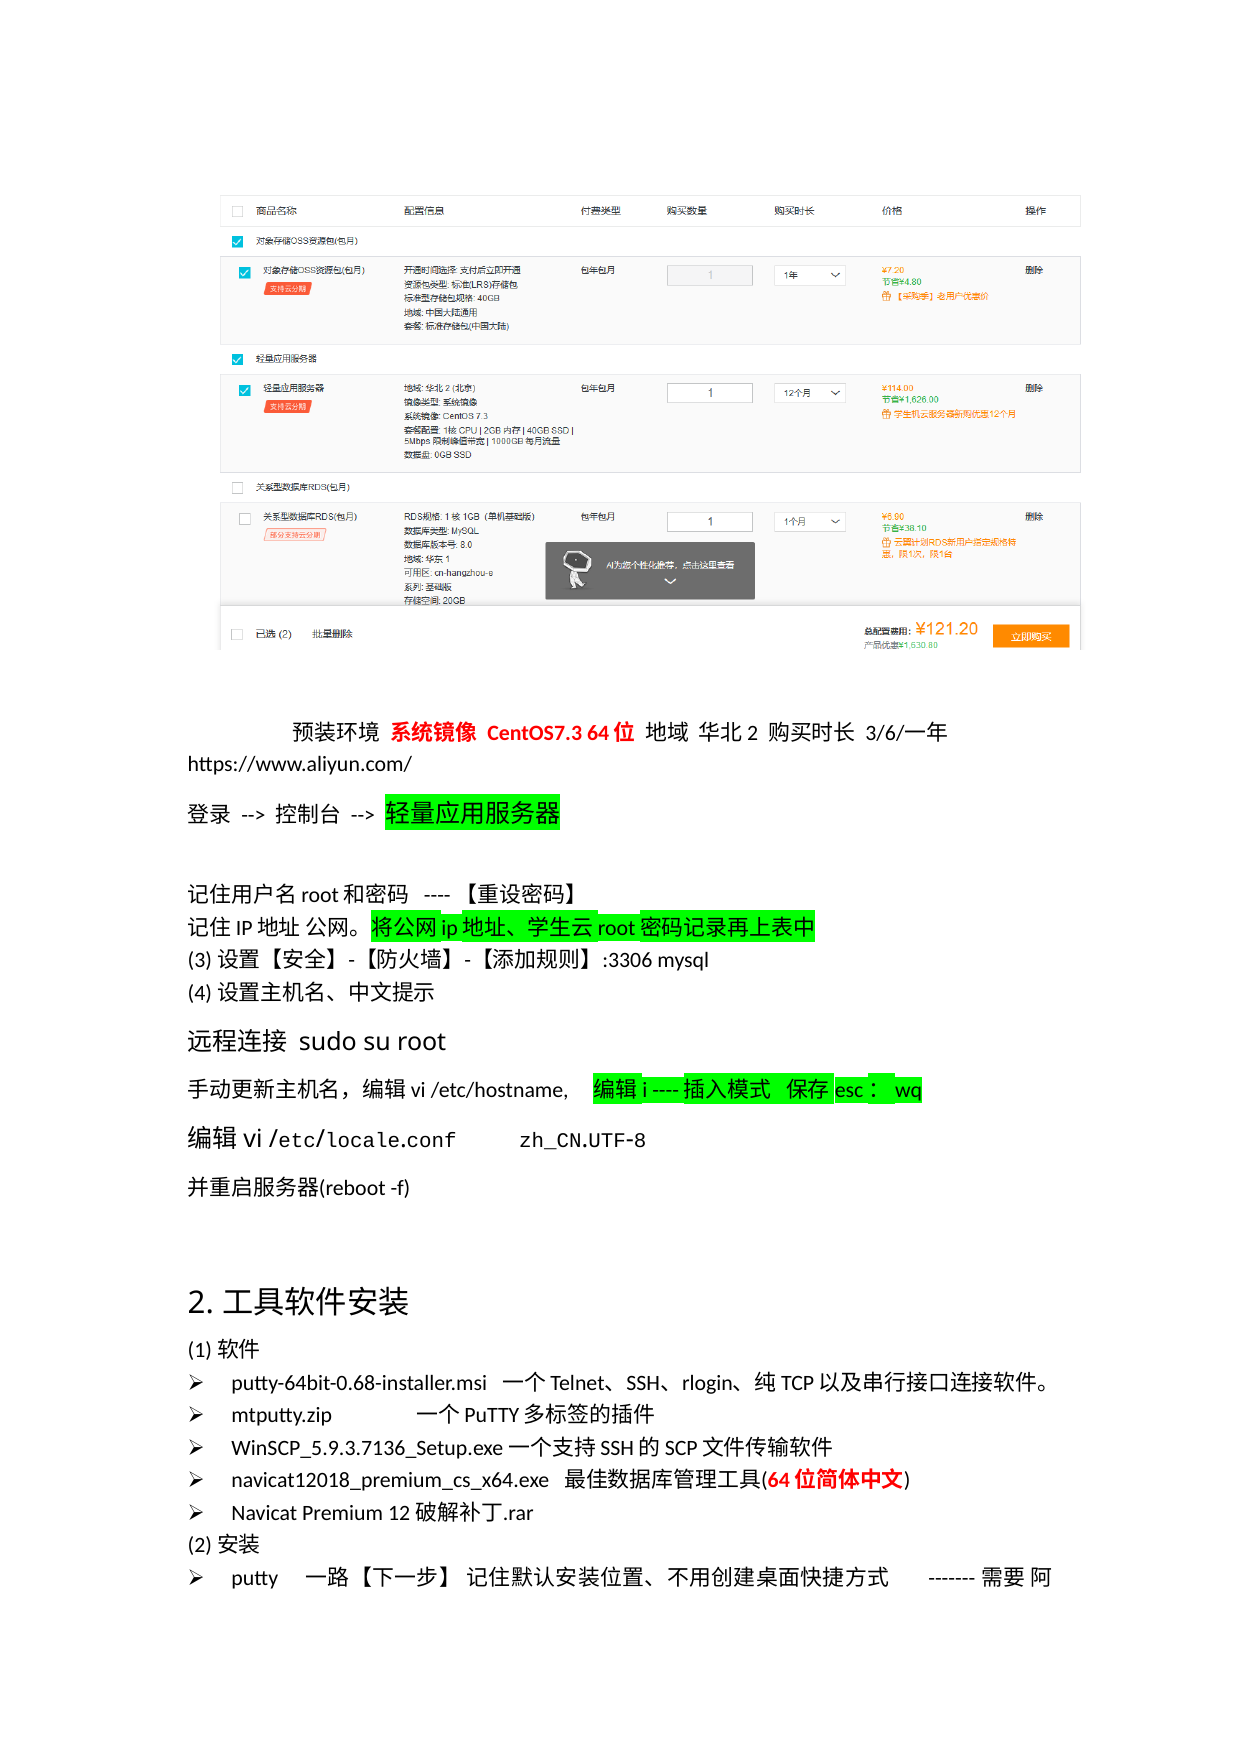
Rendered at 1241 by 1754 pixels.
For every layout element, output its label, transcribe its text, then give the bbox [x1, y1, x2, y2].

text (1) 软件 [187, 1332, 1053, 1364]
list WinSCP_5.9.3.7136_Setup.exe 一个支持SSH的SCP文件传输软件 [187, 1429, 1053, 1462]
text (3) 设置【安全】-【防火墙】-【添加规则】:3306 mysql [187, 942, 1053, 974]
text 登录 --> 控制台 --> 轻量应用服务器 [187, 779, 1053, 844]
text 编辑 vi /etc/locale.conf zh_CN.UTF-8 [187, 1104, 1053, 1169]
text 记住IP地址 公网。将公网ip地址、学生云root密码记录再上表中 [187, 909, 1053, 942]
list mtputty.zip 一个PuTTY多标签的插件 [187, 1397, 1053, 1429]
list putty-64bit-0.68-installer.msi 一个Telnet、SSH、rlogin、纯TCP以及串行接口连接软件。 [187, 1364, 1053, 1397]
list Navicat Premium 12 破解补丁.rar [187, 1494, 1053, 1527]
text 预装环境 系统镜像 CentOS7.3 64位 地域 华北2 购买时长 3/6/一年 [187, 714, 1053, 747]
picture [187, 194, 1087, 650]
text 记住用户名root和密码 ---- 【重设密码】 [187, 877, 1053, 909]
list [187, 1559, 1053, 1592]
text 手动更新主机名，编辑vi /etc/hostname, 编辑 i ---- 插入模式 保存 esc ： wq [187, 1072, 1053, 1104]
text 2. 工具软件安装 [187, 1267, 1053, 1332]
text (2) 安装 [187, 1527, 1053, 1559]
text 并重启服务器(reboot -f) [187, 1169, 1053, 1202]
text 远程连接 sudo su root [187, 1007, 1053, 1072]
text https://www.aliyun.com/ [187, 747, 1053, 779]
list navicat12018_premium_cs_x64.exe 最佳数据库管理工具(64位简体中文) [187, 1462, 1053, 1494]
text (4) 设置主机名、中文提示 [187, 974, 1053, 1007]
